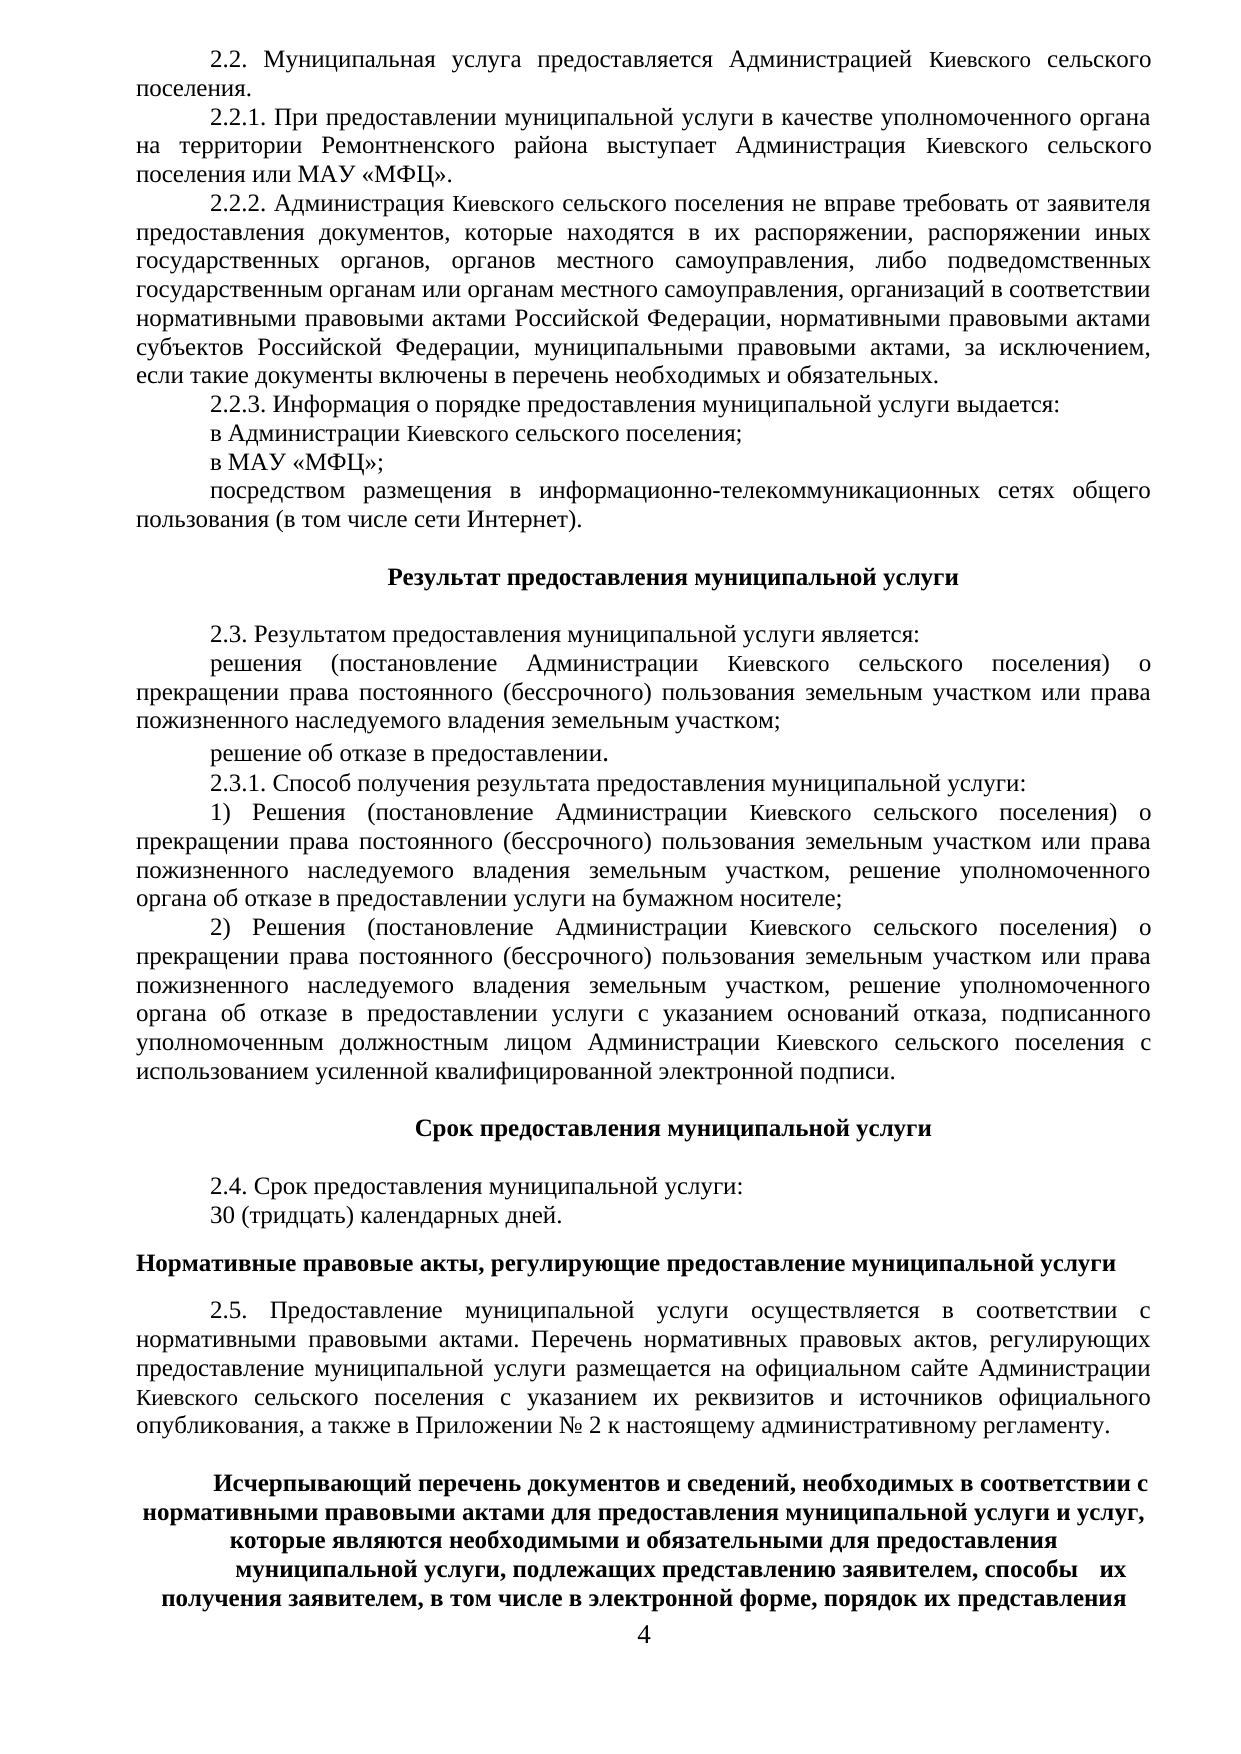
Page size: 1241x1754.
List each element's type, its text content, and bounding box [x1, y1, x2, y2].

text 1) Решения (постановление Администрации Киевского сельского поселения) о прекращении права постоянного (бессрочного) пользования земельным участком или права пожизненного наследуемого владения земельным участком, решение уполномоченного органа об отказе в предоставлении услуги на бумажном носителе; [136, 797, 1152, 912]
text 2.2. Муниципальная услуга предоставляется Администрацией Киевского сельского поселения. [136, 44, 1152, 102]
text 2.2.2. Администрация Киевского сельского поселения не вправе требовать от заявителя предоставления документов, которые находятся в их распоряжении, распоряжении иных государственных органов, органов местного самоуправления, либо подведомственных государственным органам или органам местного самоуправления, организаций в соответствии нормативными правовыми актами Российской Федерации, нормативными правовыми актами субъектов Российской Федерации, муниципальными правовыми актами, за исключением, если такие документы включены в перечень необходимых и обязательных. [136, 188, 1152, 389]
text решение об отказе в предоставлении. [136, 734, 1152, 768]
text 2.3.1. Способ получения результата предоставления муниципальной услуги: [136, 768, 1152, 797]
text 2.4. Срок предоставления муниципальной услуги: [136, 1171, 1152, 1200]
text Результат предоставления муниципальной услуги [136, 562, 1152, 591]
text 2.3. Результатом предоставления муниципальной услуги является: [136, 619, 1152, 648]
text в Администрации Киевского сельского поселения; [136, 418, 1152, 447]
text посредством размещения в информационно-телекоммуникационных сетях общего пользования (в том числе сети Интернет). [136, 476, 1152, 533]
text 2.5. Предоставление муниципальной услуги осуществляется в соответствии с нормативными правовыми актами. Перечень нормативных правовых актов, регулирующих предоставление муниципальной услуги размещается на официальном сайте Администрации Киевского сельского поселения с указанием их реквизитов и источников официального опубликования, а также в Приложении № 2 к настоящему административному регламенту. [136, 1296, 1152, 1439]
text муниципальной услуги, подлежащих представлению заявителем, способы их получения заявителем, в том числе в электронной форме, порядок их представления [136, 1554, 1152, 1612]
text 2.2.1. При предоставлении муниципальной услуги в качестве уполномоченного органа на территории Ремонтненского района выступает Администрация Киевского сельского поселения или МАУ «МФЦ». [136, 102, 1152, 188]
text Нормативные правовые акты, регулирующие предоставление муниципальной услуги [136, 1248, 1152, 1276]
text решения (постановление Администрации Киевского сельского поселения) о прекращении права постоянного (бессрочного) пользования земельным участком или права пожизненного наследуемого владения земельным участком; [136, 648, 1152, 734]
text в МАУ «МФЦ»; [136, 447, 1152, 476]
text Исчерпывающий перечень документов и сведений, необходимых в соответствии с нормативными правовыми актами для предоставления муниципальной услуги и услуг, которые являются необходимыми и обязательными для предоставления [136, 1468, 1152, 1554]
text 2) Решения (постановление Администрации Киевского сельского поселения) о прекращении права постоянного (бессрочного) пользования земельным участком или права пожизненного наследуемого владения земельным участком, решение уполномоченного органа об отказе в предоставлении услуги с указанием оснований отказа, подписанного уполномоченным должностным лицом Администрации Киевского сельского поселения с использованием усиленной квалифицированной электронной подписи. [136, 912, 1152, 1085]
text Срок предоставления муниципальной услуги [136, 1113, 1152, 1142]
text 30 (тридцать) календарных дней. [136, 1200, 1152, 1228]
text 2.2.3. Информация о порядке предоставления муниципальной услуги выдается: [136, 389, 1152, 418]
